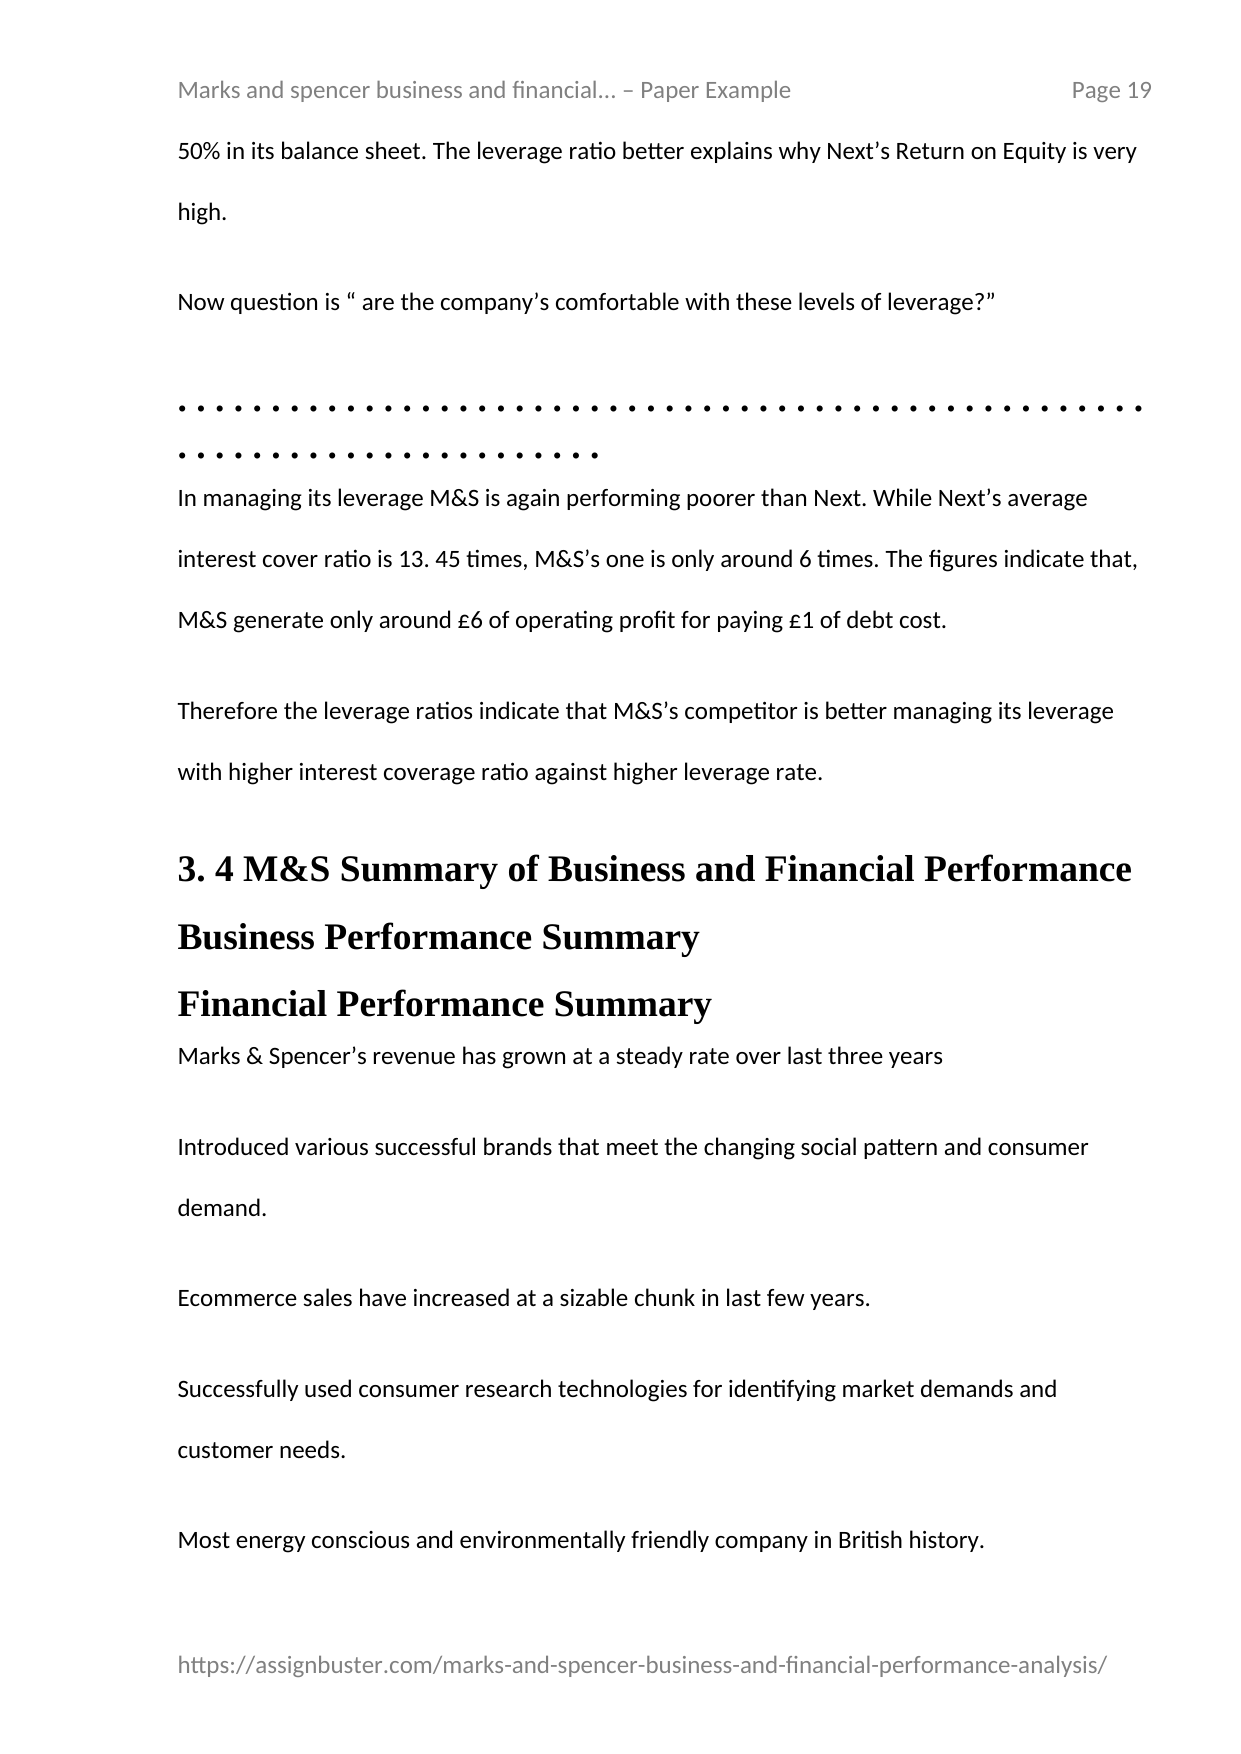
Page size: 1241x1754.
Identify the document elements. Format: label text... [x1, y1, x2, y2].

subtitle 3. 4 M&S Summary of Business and Financial Performance [177, 847, 1152, 890]
text Therefore the leverage ratios indicate that M&S’s competitor is better managing its leverage with higher interest coverage ratio against higher leverage rate. [177, 695, 1152, 787]
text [177, 135, 1152, 226]
text Ecommerce sales have increased at a sizable chunk in last few years. [177, 1283, 1152, 1313]
subtitle . . . . . . . . . . . . . . . . . . . . . . . . . . . . . . . . . . . . . . . . . . . . . . . . . . . . . . . . . . . . . . . . . . . . . . . . . . . [177, 377, 1152, 467]
text Most energy conscious and environmentally friendly company in British history. [177, 1525, 1152, 1555]
text In managing its leverage M&S is again performing poorer than Next. While Next’s average interest cover ratio is 13. 45 times, M&S’s one is only around 6 times. The figures indicate that, M&S generate only around £6 of operating profit for paying £1 of debt cost. [177, 482, 1152, 635]
text Introduced various successful brands that meet the changing social pattern and consumer demand. [177, 1131, 1152, 1223]
subtitle Financial Performance Summary [177, 981, 1152, 1024]
text Successfully used consumer research technologies for identifying market demands and customer needs. [177, 1373, 1152, 1465]
text Now question is “ are the company’s comfortable with these levels of leverage?” [177, 286, 1152, 317]
subtitle Business Performance Summary [177, 914, 1152, 957]
text Marks & Spencer’s revenue has grown at a steady rate over last three years [177, 1041, 1152, 1071]
